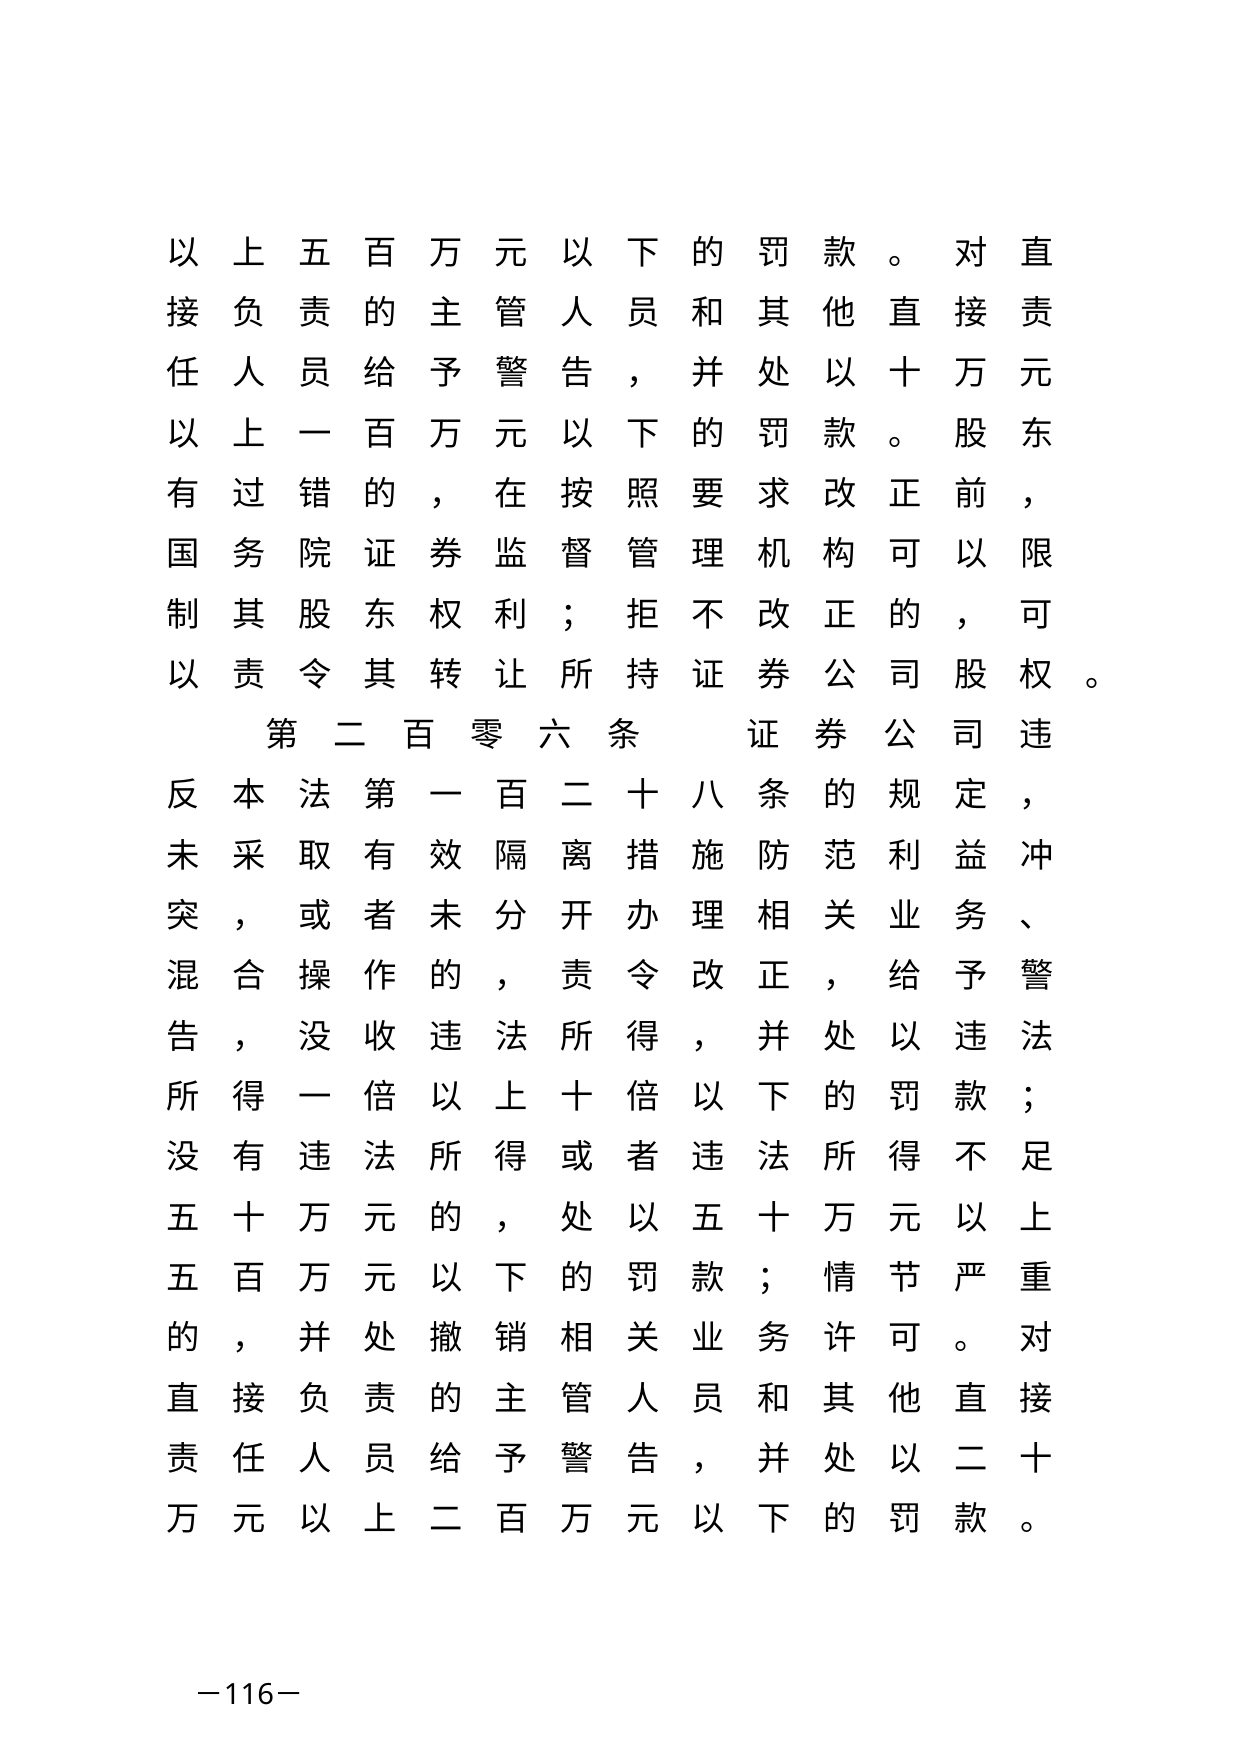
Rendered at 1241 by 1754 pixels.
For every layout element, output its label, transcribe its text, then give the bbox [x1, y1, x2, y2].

text 第二百零六条 证券公司违反本法第一百二十八条的规定，未采取有效隔离措施防范利益冲突，或者未分开办理相关业务、混合操作的，责令改正，给予警告，没收违法所得，并处以违法所得一倍以上十倍以下的罚款；没有违法所得或者违法所得不足五十万元的，处以五十万元以上五百万元以下的罚款；情节严重的，并处撤销相关业务许可。对直接负责的主管人员和其他直接责任人员给予警告，并处以二十万元以上二百万元以下的罚款。 [167, 702, 1085, 1546]
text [167, 219, 1085, 702]
